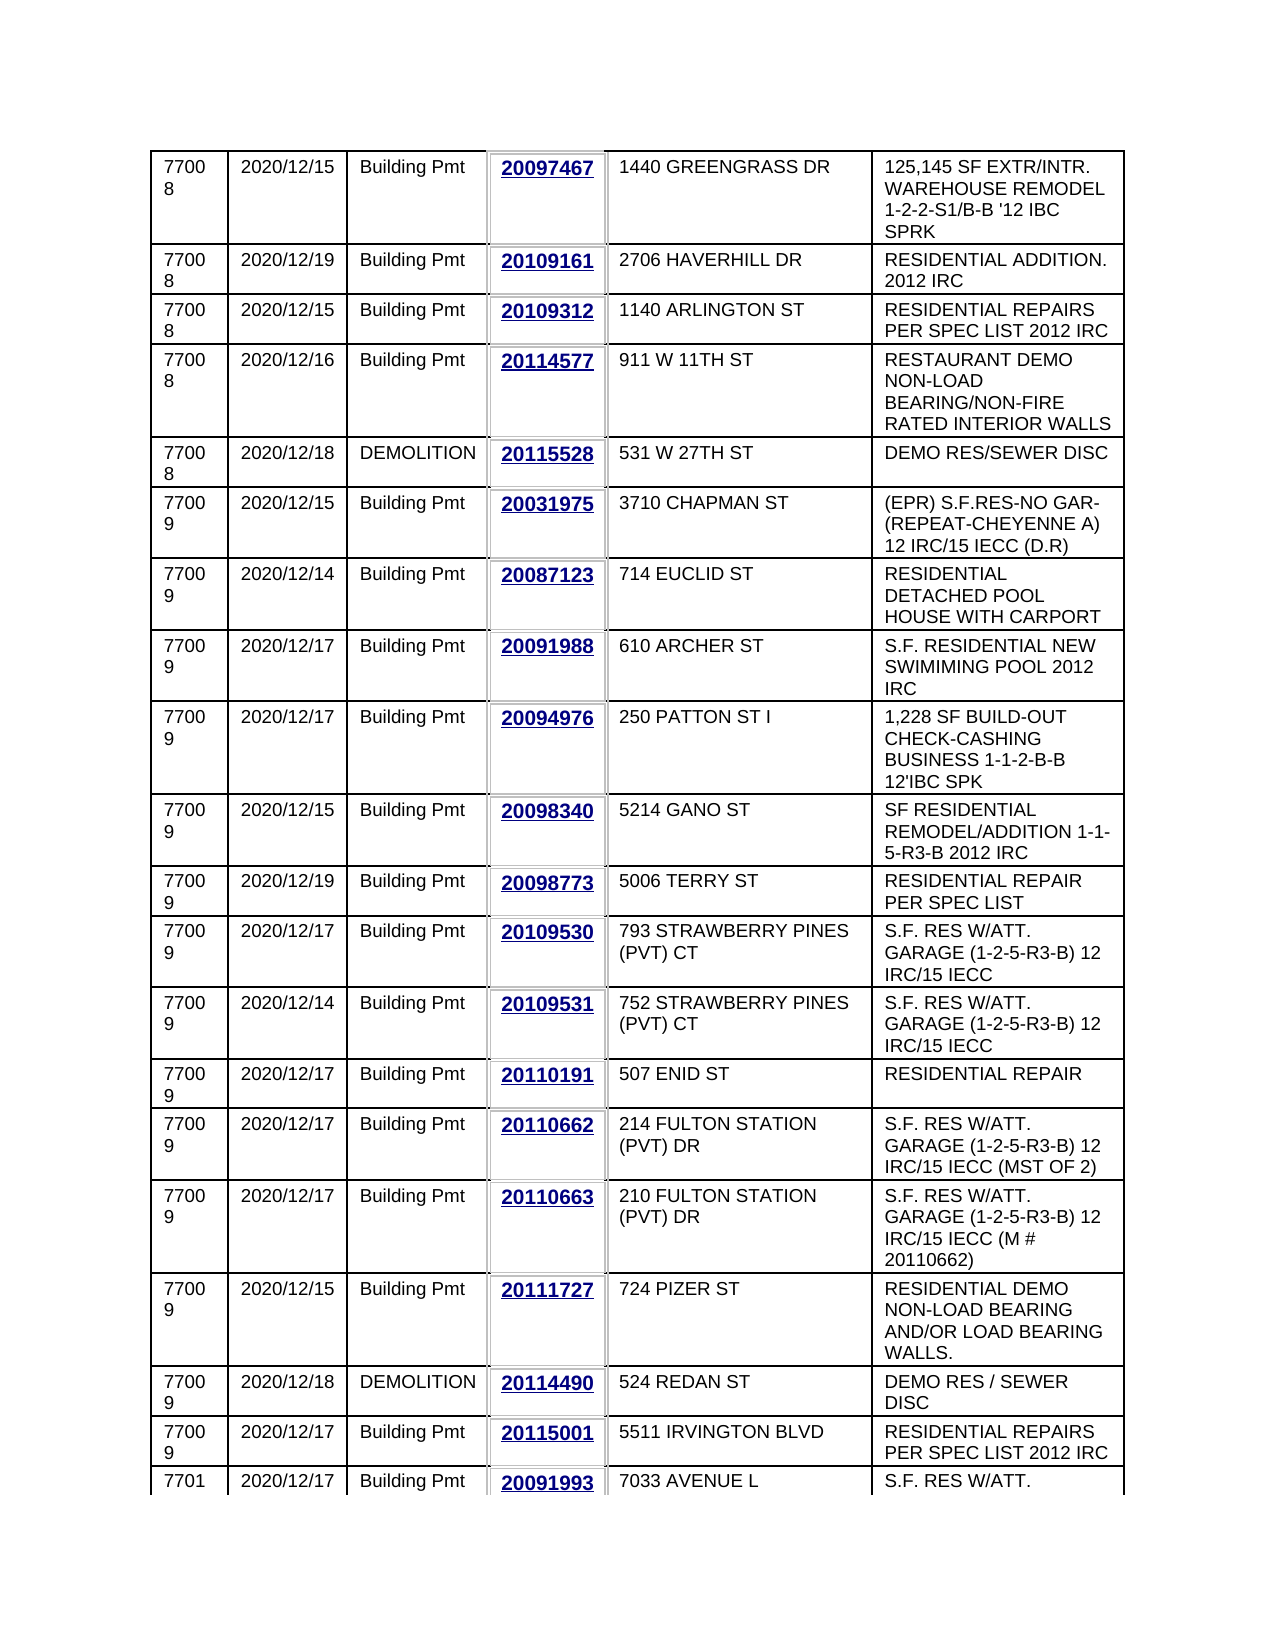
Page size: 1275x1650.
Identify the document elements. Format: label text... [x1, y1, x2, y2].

table_cell 77008 [152, 438, 227, 486]
table_cell 2020/12/14 [229, 559, 346, 629]
table_cell 2020/12/16 [229, 345, 346, 436]
table_cell 20087123 [491, 562, 604, 629]
table_cell 250 PATTON ST I [609, 702, 871, 793]
table_cell DEMO RES/SEWER DISC [873, 438, 1123, 486]
table_cell 210 FULTON STATION (PVT) DR [609, 1181, 871, 1272]
table_cell 20115528 [491, 441, 604, 486]
table_cell 2020/12/17 [229, 702, 346, 793]
table_cell 1140 ARLINGTON ST [609, 295, 871, 343]
table_cell 524 REDAN ST [609, 1367, 871, 1415]
table_cell RESIDENTIAL DETACHED POOL HOUSE WITH CARPORT [873, 559, 1123, 629]
table_cell 20109312 [491, 298, 604, 343]
table_cell RESTAURANT DEMO NON-LOAD BEARING/NON-FIRE RATED INTERIOR WALLS [873, 345, 1123, 436]
table_cell 20094976 [491, 705, 604, 793]
table_cell 214 FULTON STATION (PVT) DR [609, 1109, 871, 1179]
table_cell Building Pmt [348, 917, 486, 986]
table_cell 77009 [152, 702, 227, 793]
table_cell Building Pmt [348, 488, 486, 557]
table_cell 20098340 [491, 798, 604, 864]
table_cell 20110662 [491, 1112, 604, 1179]
table_cell S.F. RES W/ATT. GARAGE (1-2-5-R3-B) 12 IRC/15 IECC (M # 20110662) [873, 1181, 1123, 1272]
table_cell 5214 GANO ST [609, 795, 871, 864]
table_cell 714 EUCLID ST [609, 559, 871, 629]
table_cell Building Pmt [348, 559, 486, 629]
table_cell 77008 [152, 295, 227, 343]
table_cell 77009 [152, 559, 227, 629]
table_cell 20114577 [491, 348, 604, 436]
table_cell 20110663 [491, 1183, 604, 1272]
table_cell 20115001 [491, 1420, 604, 1464]
table_cell 5006 TERRY ST [609, 867, 871, 914]
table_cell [873, 1467, 1123, 1495]
table_cell Building Pmt [348, 867, 486, 914]
table_cell 77009 [152, 917, 227, 986]
table_cell 2020/12/17 [229, 917, 346, 986]
table_cell 610 ARCHER ST [609, 631, 871, 700]
table_cell 20114490 [491, 1370, 604, 1415]
table_cell 2706 HAVERHILL DR [609, 245, 871, 293]
table_cell 20110191 [491, 1062, 604, 1107]
table_cell 2020/12/15 [229, 795, 346, 864]
table_cell 77009 [152, 631, 227, 700]
table_cell 77009 [152, 1367, 227, 1415]
table_cell 7033 AVENUE L [609, 1467, 871, 1495]
table_cell 2020/12/19 [229, 867, 346, 914]
table_cell 2020/12/17 [229, 1181, 346, 1272]
table_cell 2020/12/17 [229, 1109, 346, 1179]
table_cell 2020/12/14 [229, 988, 346, 1057]
table_cell 77009 [152, 1060, 227, 1107]
table_cell DEMOLITION [348, 1367, 486, 1415]
table_cell 5511 IRVINGTON BLVD [609, 1417, 871, 1464]
table_cell 724 PIZER ST [609, 1274, 871, 1365]
table_cell DEMO RES / SEWER DISC [873, 1367, 1123, 1415]
table_cell Building Pmt [348, 795, 486, 864]
table_cell Building Pmt [348, 1274, 486, 1365]
table_cell Building Pmt [348, 1417, 486, 1464]
table_cell 77009 [152, 1181, 227, 1272]
table_cell Building Pmt [348, 631, 486, 700]
table_cell (EPR) S.F.RES-NO GAR-(REPEAT-CHEYENNE A) 12 IRC/15 IECC (D.R) [873, 488, 1123, 557]
table_cell 77008 [152, 345, 227, 436]
table_cell 2020/12/15 [229, 295, 346, 343]
table_cell 2020/12/15 [229, 152, 346, 243]
table_cell 2020/12/18 [229, 1367, 346, 1415]
table_cell S.F. RES W/ATT. GARAGE (1-2-5-R3-B) 12 IRC/15 IECC [873, 917, 1123, 986]
table_cell 752 STRAWBERRY PINES (PVT) CT [609, 988, 871, 1057]
table_cell Building Pmt [348, 152, 486, 243]
table_cell 793 STRAWBERRY PINES (PVT) CT [609, 917, 871, 986]
table_cell Building Pmt [348, 1467, 486, 1495]
table_cell S.F. RESIDENTIAL NEW SWIMIMING POOL 2012 IRC [873, 631, 1123, 700]
table_cell 2020/12/18 [229, 438, 346, 486]
table_cell 77011 [152, 1467, 227, 1495]
table_cell RESIDENTIAL DEMO NON-LOAD BEARING AND/OR LOAD BEARING WALLS. [873, 1274, 1123, 1365]
table_cell 20091988 [491, 633, 604, 700]
table_cell 2020/12/17 [229, 1467, 346, 1495]
table_cell 77008 [152, 245, 227, 293]
table_cell 77008 [152, 152, 227, 243]
table_cell 20091993 [491, 1469, 604, 1495]
table_cell 20109531 [491, 991, 604, 1057]
table_cell RESIDENTIAL REPAIR [873, 1060, 1123, 1107]
table_cell S.F. RES W/ATT. GARAGE (1-2-5-R3-B) 12 IRC/15 IECC (MST OF 2) [873, 1109, 1123, 1179]
table_cell Building Pmt [348, 988, 486, 1057]
table_cell 20109161 [491, 248, 604, 293]
table_cell 2020/12/15 [229, 1274, 346, 1365]
table_cell 20111727 [491, 1277, 604, 1365]
table_cell Building Pmt [348, 1109, 486, 1179]
table_cell RESIDENTIAL REPAIR PER SPEC LIST [873, 867, 1123, 914]
table_cell 77009 [152, 1274, 227, 1365]
table_cell SF RESIDENTIAL REMODEL/ADDITION 1-1-5-R3-B 2012 IRC [873, 795, 1123, 864]
table_cell 77009 [152, 488, 227, 557]
table_cell 20031975 [491, 491, 604, 557]
table_cell 125,145 SF EXTR/INTR. WAREHOUSE REMODEL 1-2-2-S1/B-B '12 IBC SPRK [873, 152, 1123, 243]
table_cell 77009 [152, 867, 227, 914]
table_cell 2020/12/17 [229, 1060, 346, 1107]
table_cell 2020/12/19 [229, 245, 346, 293]
table_cell Building Pmt [348, 1181, 486, 1272]
table_cell 77009 [152, 1417, 227, 1464]
table_cell 20098773 [491, 869, 604, 914]
table_cell Building Pmt [348, 345, 486, 436]
table_cell 3710 CHAPMAN ST [609, 488, 871, 557]
table_cell RESIDENTIAL REPAIRS PER SPEC LIST 2012 IRC [873, 1417, 1123, 1464]
table_cell 531 W 27TH ST [609, 438, 871, 486]
table_cell 1440 GREENGRASS DR [609, 152, 871, 243]
table_cell Building Pmt [348, 295, 486, 343]
table_cell 77009 [152, 795, 227, 864]
table_cell 77009 [152, 988, 227, 1057]
table_cell Building Pmt [348, 702, 486, 793]
table_cell 2020/12/17 [229, 631, 346, 700]
table_cell 2020/12/15 [229, 488, 346, 557]
table_cell 20109530 [491, 919, 604, 986]
table_cell RESIDENTIAL REPAIRS PER SPEC LIST 2012 IRC [873, 295, 1123, 343]
table_cell 911 W 11TH ST [609, 345, 871, 436]
table_cell 1,228 SF BUILD-OUT CHECK-CASHING BUSINESS 1-1-2-B-B 12'IBC SPK [873, 702, 1123, 793]
table_cell RESIDENTIAL ADDITION. 2012 IRC [873, 245, 1123, 293]
table_cell 2020/12/17 [229, 1417, 346, 1464]
table_cell 507 ENID ST [609, 1060, 871, 1107]
table_cell 20097467 [491, 155, 604, 243]
table_cell S.F. RES W/ATT. GARAGE (1-2-5-R3-B) 12 IRC/15 IECC [873, 988, 1123, 1057]
table_cell Building Pmt [348, 245, 486, 293]
table_cell DEMOLITION [348, 438, 486, 486]
table_cell 77009 [152, 1109, 227, 1179]
table_cell Building Pmt [348, 1060, 486, 1107]
